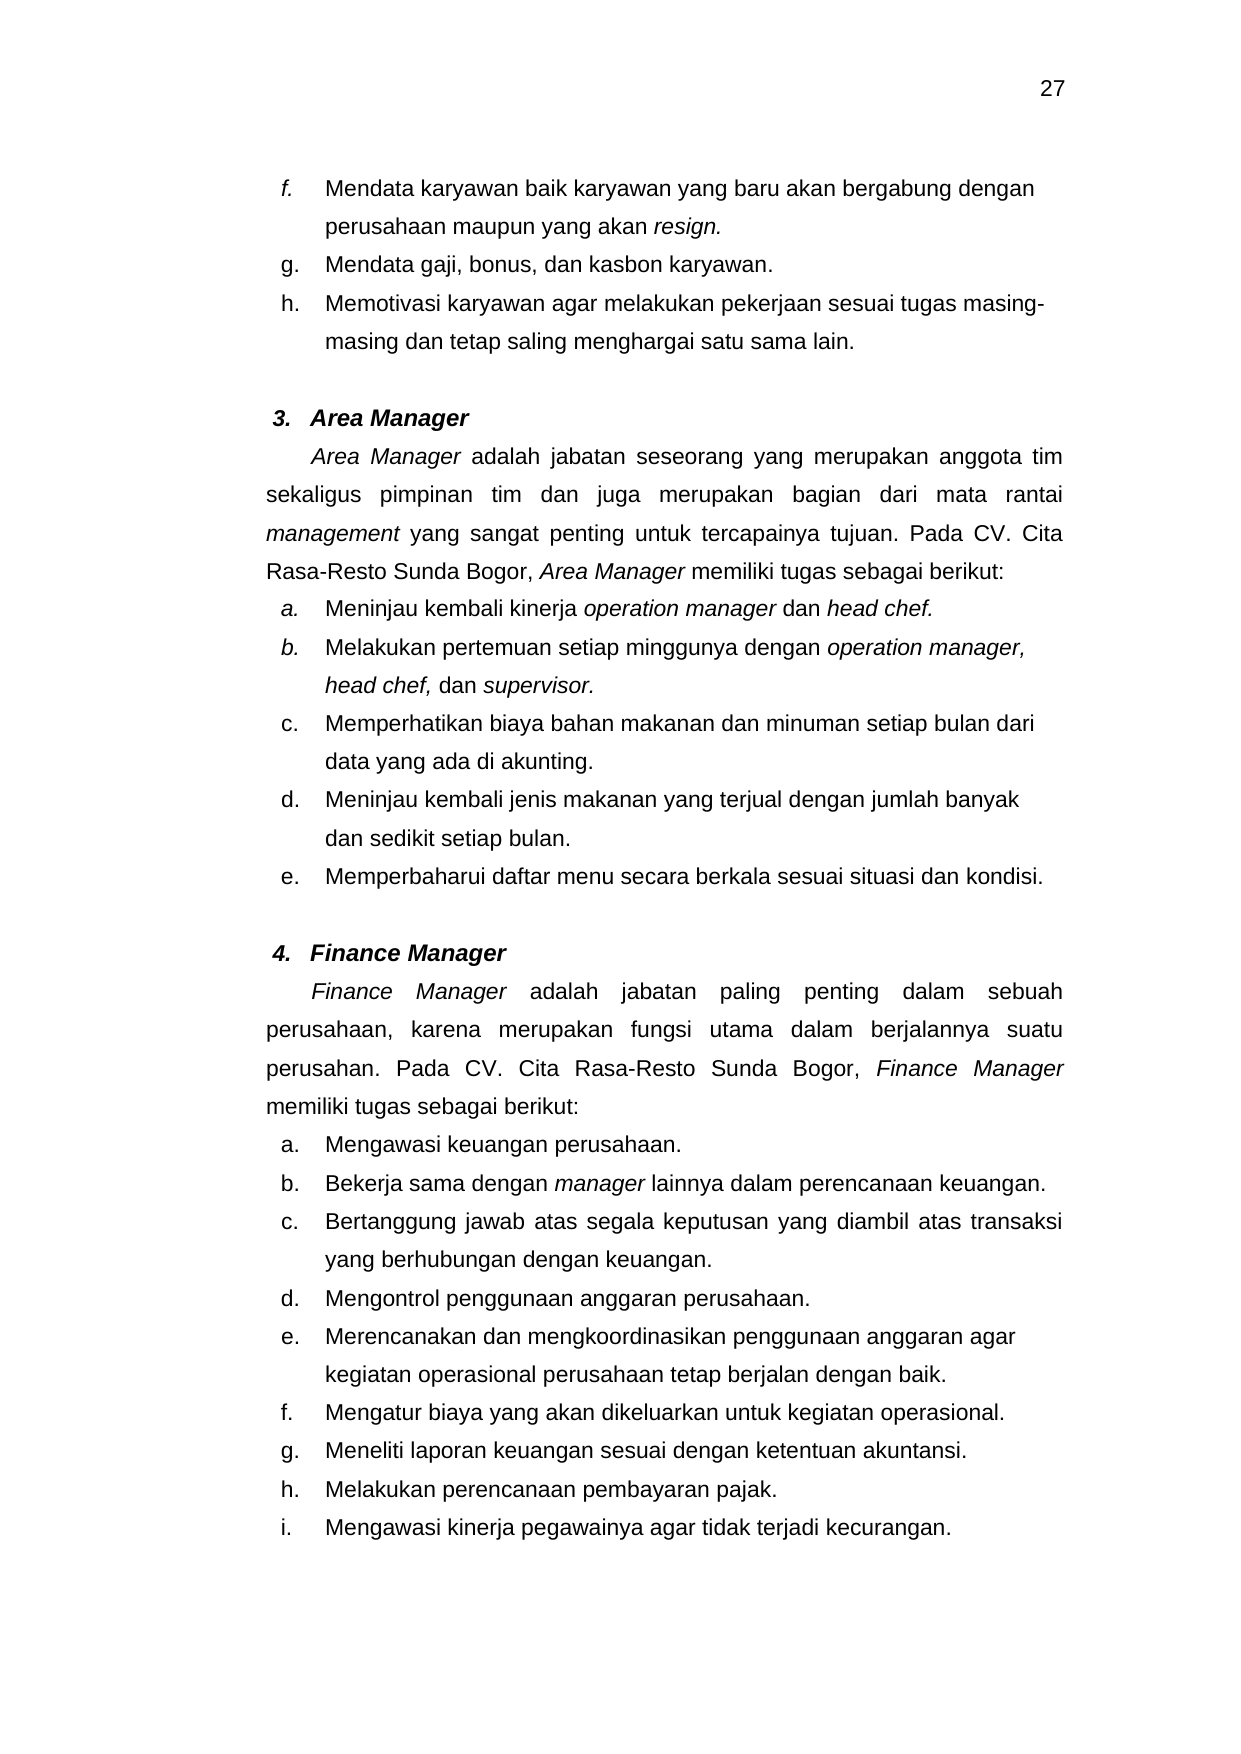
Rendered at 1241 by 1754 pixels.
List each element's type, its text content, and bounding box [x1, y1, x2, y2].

list Meninjau kembali kinerja operation manager dan head chef. [281, 596, 1107, 622]
list Memperhatikan biaya bahan makanan dan minuman setiap bulan dari data yang ada di akunting. [281, 710, 1063, 775]
list Merencanakan dan mengkoordinasikan penggunaan anggaran agar kegiatan operasional perusahaan tetap berjalan dengan baik. [281, 1323, 1063, 1387]
list Memperbaharui daftar menu secara berkala sesuai situasi dan kondisi. [281, 863, 1107, 889]
list Bertanggung jawab atas segala keputusan yang diambil atas transaksi yang berhubungan dengan keuangan. [281, 1208, 1063, 1273]
subtitle Area Manager [272, 404, 1107, 431]
list Meneliti laporan keuangan sesuai dengan ketentuan akuntansi. [281, 1437, 1107, 1464]
list Mendata karyawan baik karyawan yang baru akan bergabung dengan perusahaan maupun yang akan resign. [281, 175, 1063, 239]
list Melakukan perencanaan pembayaran pajak. [281, 1476, 1107, 1502]
list Mengatur biaya yang akan dikeluarkan untuk kegiatan operasional. [281, 1399, 1107, 1425]
list Mengawasi keuangan perusahaan. [281, 1131, 1107, 1158]
list Melakukan pertemuan setiap minggunya dengan operation manager, head chef, dan supervisor. [281, 634, 1064, 698]
list Memotivasi karyawan agar melakukan pekerjaan sesuai tugas masing- masing dan tetap saling menghargai satu sama lain. [281, 290, 1064, 354]
text Area Manager adalah jabatan seseorang yang merupakan anggota tim sekaligus pimpinan tim dan juga merupakan bagian dari mata rantai management yang sangat penting untuk tercapainya tujuan. Pada CV. Cita Rasa-Resto Sunda Bogor, Area Manager memiliki tugas sebagai berikut: [266, 443, 1063, 584]
list Mengontrol penggunaan anggaran perusahaan. [281, 1284, 1107, 1311]
list Bekerja sama dengan manager lainnya dalam perencanaan keuangan. [281, 1170, 1107, 1196]
text Finance Manager adalah jabatan paling penting dalam sebuah perusahaan, karena merupakan fungsi utama dalam berjalannya suatu perusahan. Pada CV. Cita Rasa-Resto Sunda Bogor, Finance Manager memiliki tugas sebagai berikut: [266, 978, 1063, 1119]
subtitle Finance Manager [272, 939, 1107, 966]
list Mendata gaji, bonus, dan kasbon karyawan. [281, 251, 1107, 278]
list Mengawasi kinerja pegawainya agar tidak terjadi kecurangan. [281, 1514, 1107, 1540]
list Meninjau kembali jenis makanan yang terjual dengan jumlah banyak dan sedikit setiap bulan. [281, 786, 1063, 851]
